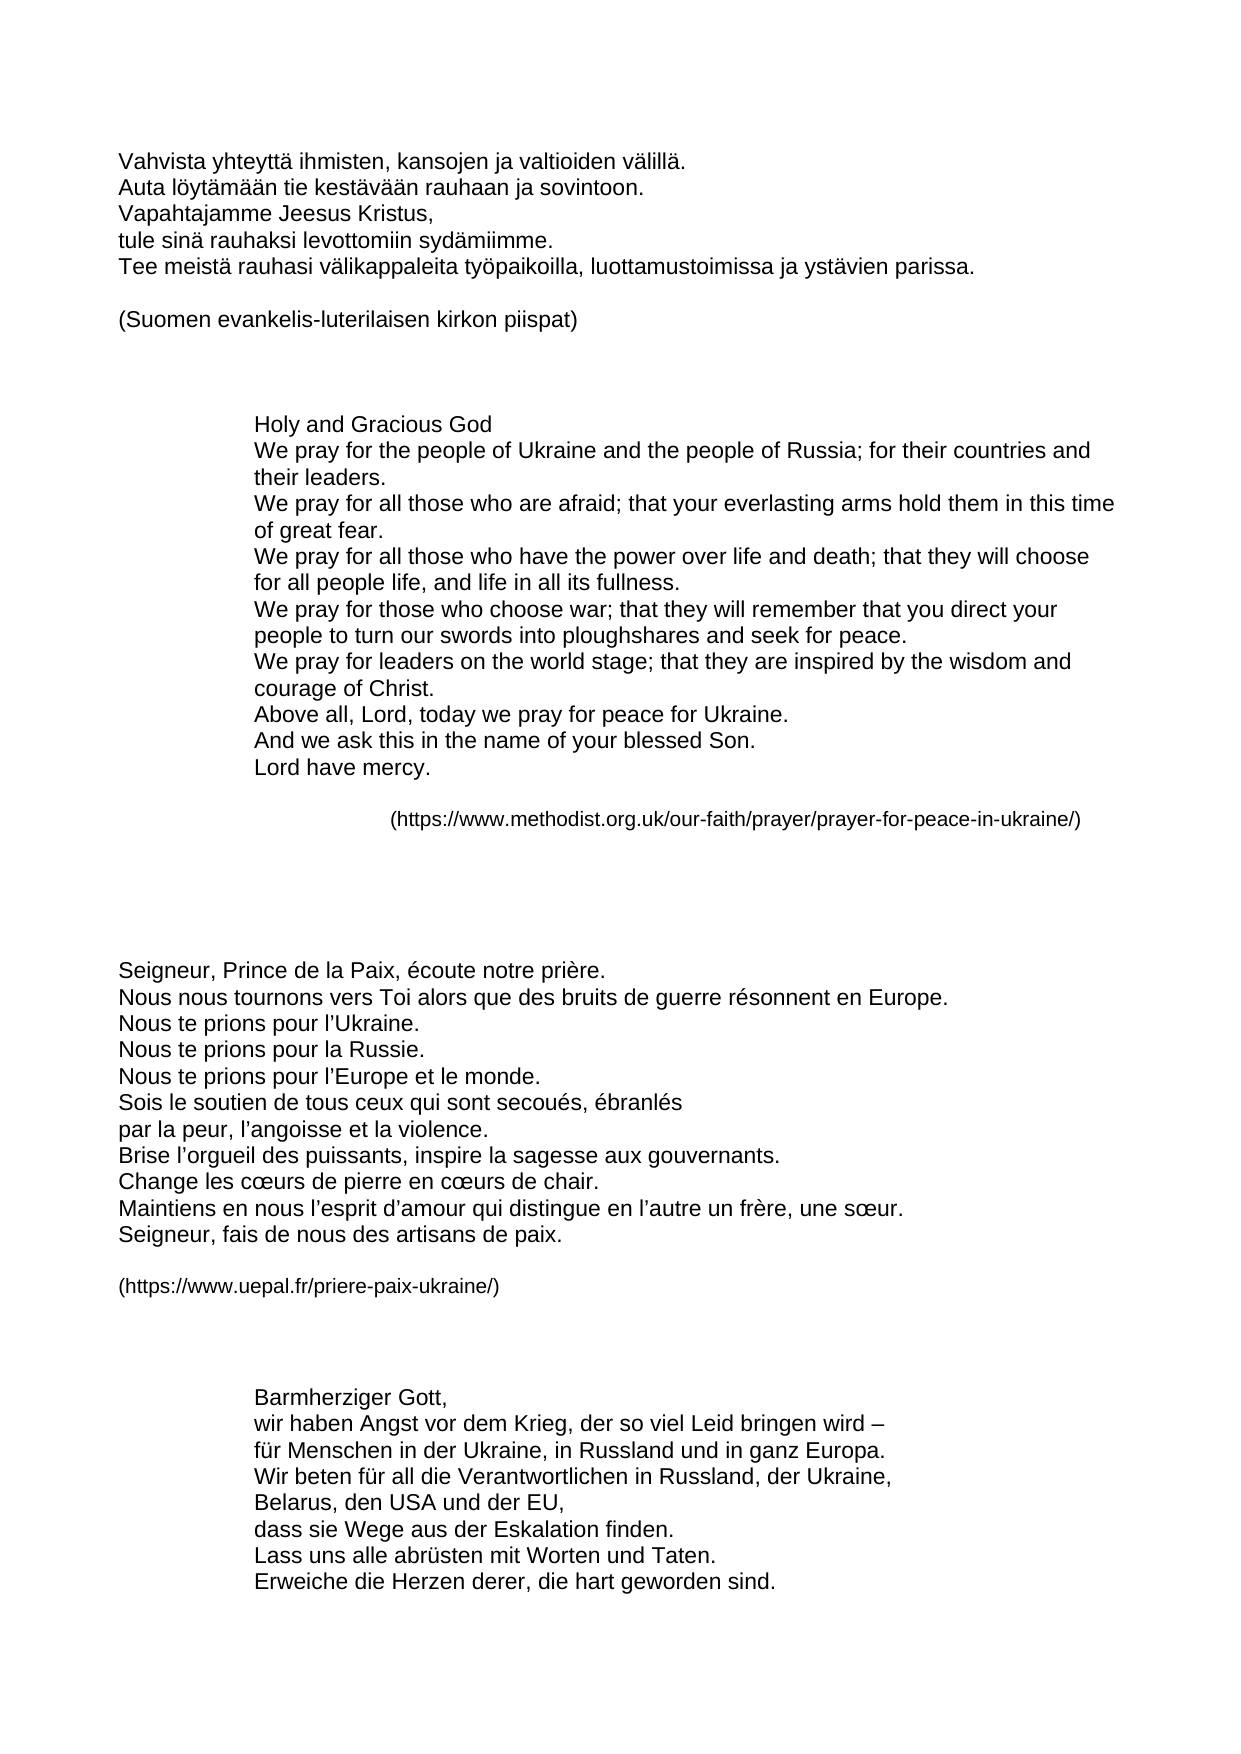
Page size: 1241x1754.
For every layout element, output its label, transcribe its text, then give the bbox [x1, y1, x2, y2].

text für Menschen in der Ukraine, in Russland und in ganz Europa. [254, 1437, 1122, 1463]
text (Suomen evankelis-luterilaisen kirkon piispat) [118, 306, 1122, 332]
text tule sinä rauhaksi levottomiin sydämiimme. [118, 227, 1122, 253]
text Nous te prions pour l’Ukraine. [118, 1010, 1122, 1036]
text par la peur, l’angoisse et la violence. [118, 1116, 1122, 1142]
text (https://www.uepal.fr/priere-paix-ukraine/) [118, 1274, 1122, 1298]
text We pray for all those who have the power over life and death; that they will choose for all people life, and life in all its fullness. [254, 543, 1122, 596]
text Brise l’orgueil des puissants, inspire la sagesse aux gouvernants. [118, 1142, 1122, 1168]
text Lord have mercy. [254, 754, 1122, 780]
text Sois le soutien de tous ceux qui sont secoués, ébranlés [118, 1089, 1122, 1116]
text Above all, Lord, today we pray for peace for Ukraine. [254, 701, 1122, 727]
text Lass uns alle abrüsten mit Worten und Taten. [254, 1542, 1122, 1568]
text Maintiens en nous l’esprit d’amour qui distingue en l’autre un frère, une sœur. [118, 1194, 1122, 1221]
text Tee meistä rauhasi välikappaleita työpaikoilla, luottamustoimissa ja ystävien parissa. [118, 253, 1122, 279]
text We pray for leaders on the world stage; that they are inspired by the wisdom and courage of Christ. [254, 648, 1122, 701]
text Auta löytämään tie kestävään rauhaan ja sovintoon. [118, 174, 1122, 200]
text Erweiche die Herzen derer, die hart geworden sind. [254, 1568, 1122, 1595]
text Belarus, den USA und der EU, [254, 1489, 1122, 1516]
text dass sie Wege aus der Eskalation finden. [254, 1516, 1122, 1542]
text Vapahtajamme Jeesus Kristus, [118, 200, 1122, 227]
text wir haben Angst vor dem Krieg, der so viel Leid bringen wird – [254, 1410, 1122, 1437]
text Wir beten für all die Verantwortlichen in Russland, der Ukraine, [254, 1463, 1122, 1489]
text Nous nous tournons vers Toi alors que des bruits de guerre résonnent en Europe. [118, 984, 1122, 1010]
text And we ask this in the name of your blessed Son. [254, 727, 1122, 754]
text Holy and Gracious God [254, 411, 1122, 437]
text We pray for those who choose war; that they will remember that you direct your people to turn our swords into ploughshares and seek for peace. [254, 596, 1122, 648]
text We pray for the people of Ukraine and the people of Russia; for their countries and their leaders. [254, 437, 1122, 490]
text Seigneur, Prince de la Paix, écoute notre prière. [118, 957, 1122, 984]
text We pray for all those who are afraid; that your everlasting arms hold them in this time of great fear. [254, 490, 1122, 543]
text Change les cœurs de pierre en cœurs de chair. [118, 1168, 1122, 1194]
text Seigneur, fais de nous des artisans de paix. [118, 1221, 1122, 1247]
text Vahvista yhteyttä ihmisten, kansojen ja valtioiden välillä. [118, 148, 1122, 174]
text Barmherziger Gott, [254, 1384, 1122, 1410]
text Nous te prions pour la Russie. [118, 1036, 1122, 1063]
text (https://www.methodist.org.uk/our-faith/prayer/prayer-for-peace-in-ukraine/) [390, 806, 1122, 830]
text Nous te prions pour l’Europe et le monde. [118, 1063, 1122, 1089]
